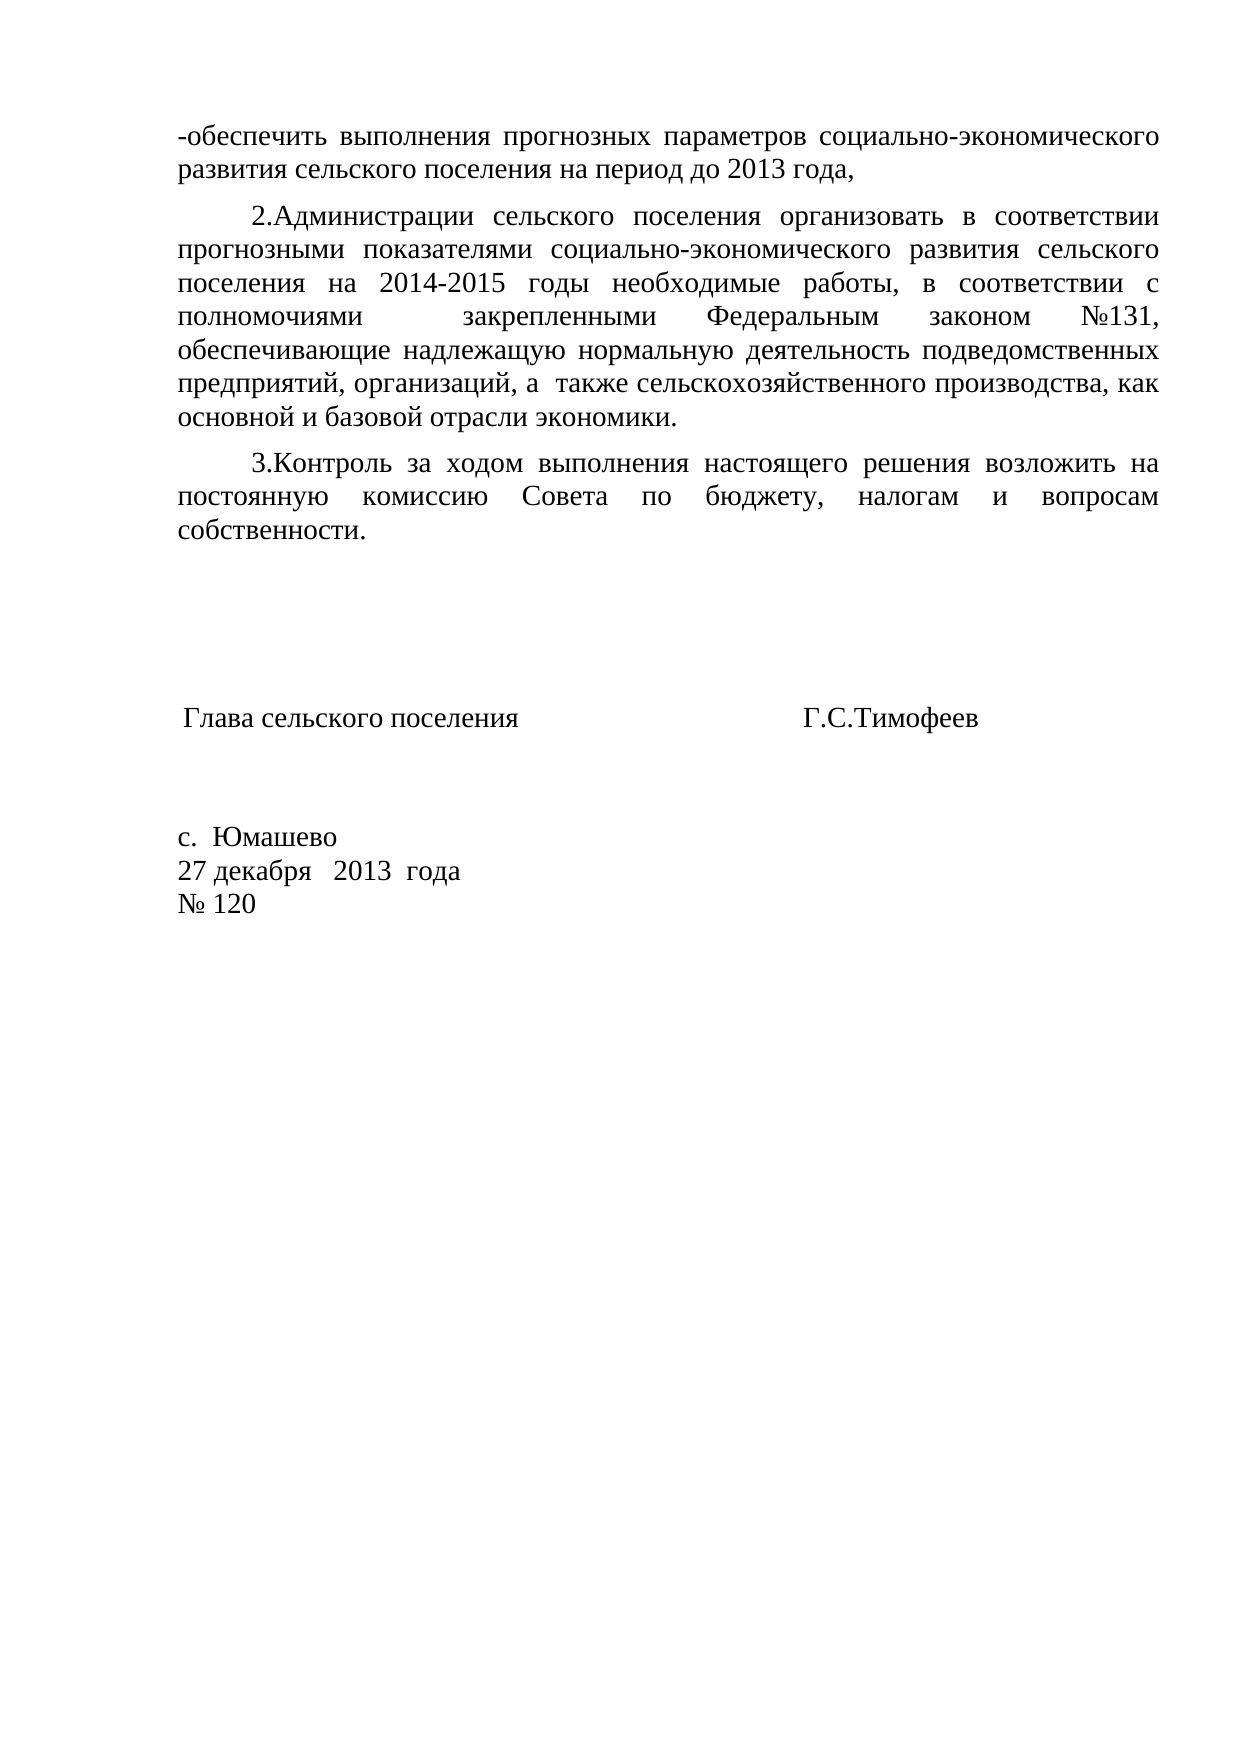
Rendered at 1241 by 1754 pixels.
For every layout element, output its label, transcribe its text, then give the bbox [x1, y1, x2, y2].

text Глава сельского поселения Г.С.Тимофеев [177, 701, 1152, 734]
text № 120 [177, 886, 1152, 920]
text -обеспечить выполнения прогнозных параметров социально-экономического развития сельского поселения на период до 2013 года, [177, 118, 1160, 185]
text 2.Администрации сельского поселения организовать в соответствии прогнозными показателями социально-экономического развития сельского поселения на 2014-2015 годы необходимые работы, в соответствии с полномочиями закрепленными Федеральным законом №131, обеспечивающие надлежащую нормальную деятельность подведомственных предприятий, организаций, а также сельскохозяйственного производства, как основной и базовой отрасли экономики. [177, 198, 1160, 432]
text с. Юмашево [177, 819, 1152, 853]
text 27 декабря 2013 года [177, 853, 1152, 886]
text 3.Контроль за ходом выполнения настоящего решения возложить на постоянную комиссию Совета по бюджету, налогам и вопросам собственности. [177, 445, 1160, 546]
